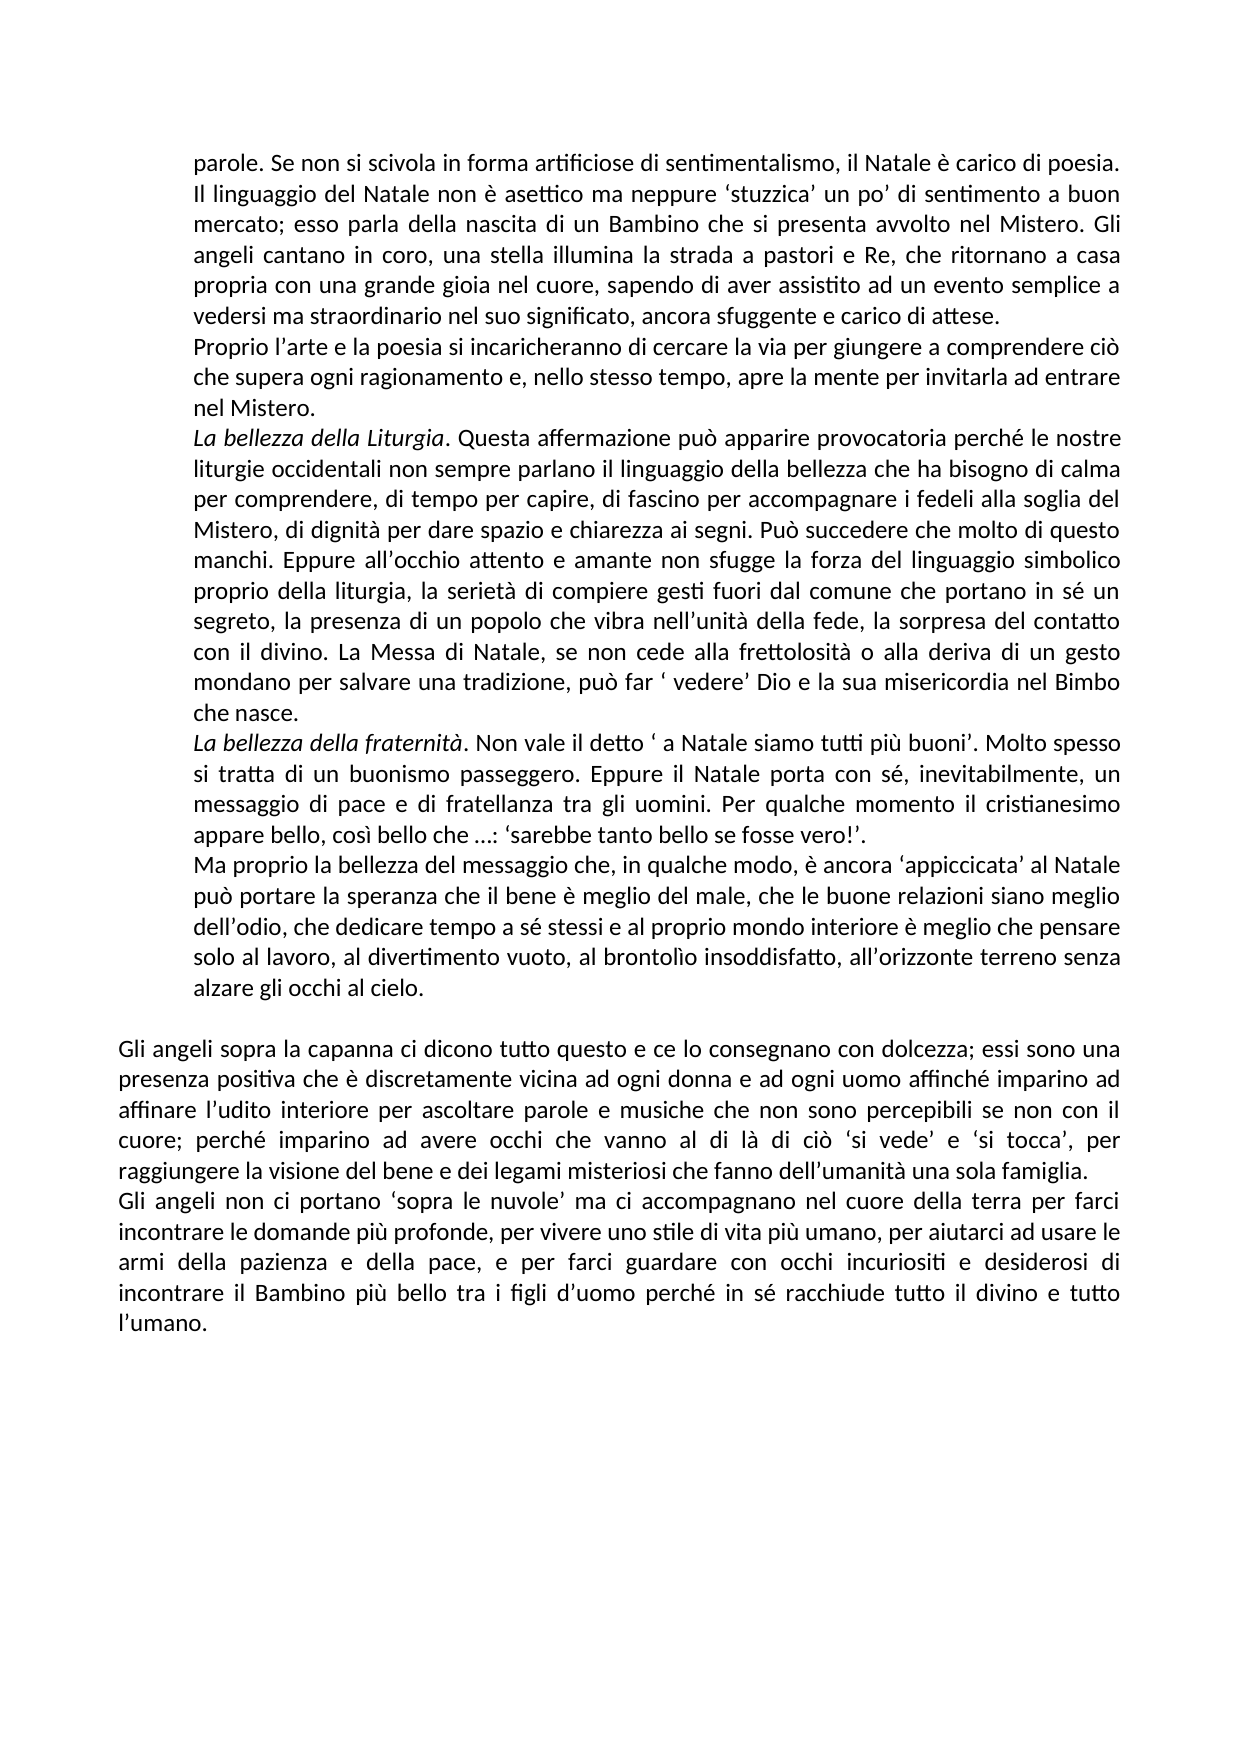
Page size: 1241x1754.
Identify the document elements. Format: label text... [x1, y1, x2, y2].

text Gli angeli non ci portano ‘sopra le nuvole’ ma ci accompagnano nel cuore della terra per farci incontrare le domande più profonde, per vivere uno stile di vita più umano, per aiutarci ad usare le armi della pazienza e della pace, e per farci guardare con occhi incuriositi e desiderosi di incontrare il Bambino più bello tra i figli d’uomo perché in sé racchiude tutto il divino e tutto l’umano. [118, 1185, 1122, 1338]
list La bellezza della fraternità. Non vale il detto ‘ a Natale siamo tutti più buoni’. Molto spesso si tratta di un buonismo passeggero. Eppure il Natale porta con sé, inevitabilmente, un messaggio di pace e di fratellanza tra gli uomini. Per qualche momento il cristianesimo appare bello, così bello che …: ‘sarebbe tanto bello se fosse vero!’. [193, 727, 1122, 849]
list Ma proprio la bellezza del messaggio che, in qualche modo, è ancora ‘appiccicata’ al Natale può portare la speranza che il bene è meglio del male, che le buone relazioni siano meglio dell’odio, che dedicare tempo a sé stessi e al proprio mondo interiore è meglio che pensare solo al lavoro, al divertimento vuoto, al brontolìo insoddisfatto, all’orizzonte terreno senza alzare gli occhi al cielo. [193, 849, 1122, 1002]
list La bellezza della Liturgia. Questa affermazione può apparire provocatoria perché le nostre liturgie occidentali non sempre parlano il linguaggio della bellezza che ha bisogno di calma per comprendere, di tempo per capire, di fascino per accompagnare i fedeli alla soglia del Mistero, di dignità per dare spazio e chiarezza ai segni. Può succedere che molto di questo manchi. Eppure all’occhio attento e amante non sfugge la forza del linguaggio simbolico proprio della liturgia, la serietà di compiere gesti fuori dal comune che portano in sé un segreto, la presenza di un popolo che vibra nell’unità della fede, la sorpresa del contatto con il divino. La Messa di Natale, se non cede alla frettolosità o alla deriva di un gesto mondano per salvare una tradizione, può far ‘ vedere’ Dio e la sua misericordia nel Bimbo che nasce. [193, 422, 1122, 727]
text Gli angeli sopra la capanna ci dicono tutto questo e ce lo consegnano con dolcezza; essi sono una presenza positiva che è discretamente vicina ad ogni donna e ad ogni uomo affinché imparino ad affinare l’udito interiore per ascoltare parole e musiche che non sono percepibili se non con il cuore; perché imparino ad avere occhi che vanno al di là di ciò ‘si vede’ e ‘si tocca’, per raggiungere la visione del bene e dei legami misteriosi che fanno dell’umanità una sola famiglia. [118, 1033, 1122, 1185]
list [193, 148, 1122, 331]
list Proprio l’arte e la poesia si incaricheranno di cercare la via per giungere a comprendere ciò che supera ogni ragionamento e, nello stesso tempo, apre la mente per invitarla ad entrare nel Mistero. [193, 331, 1122, 422]
